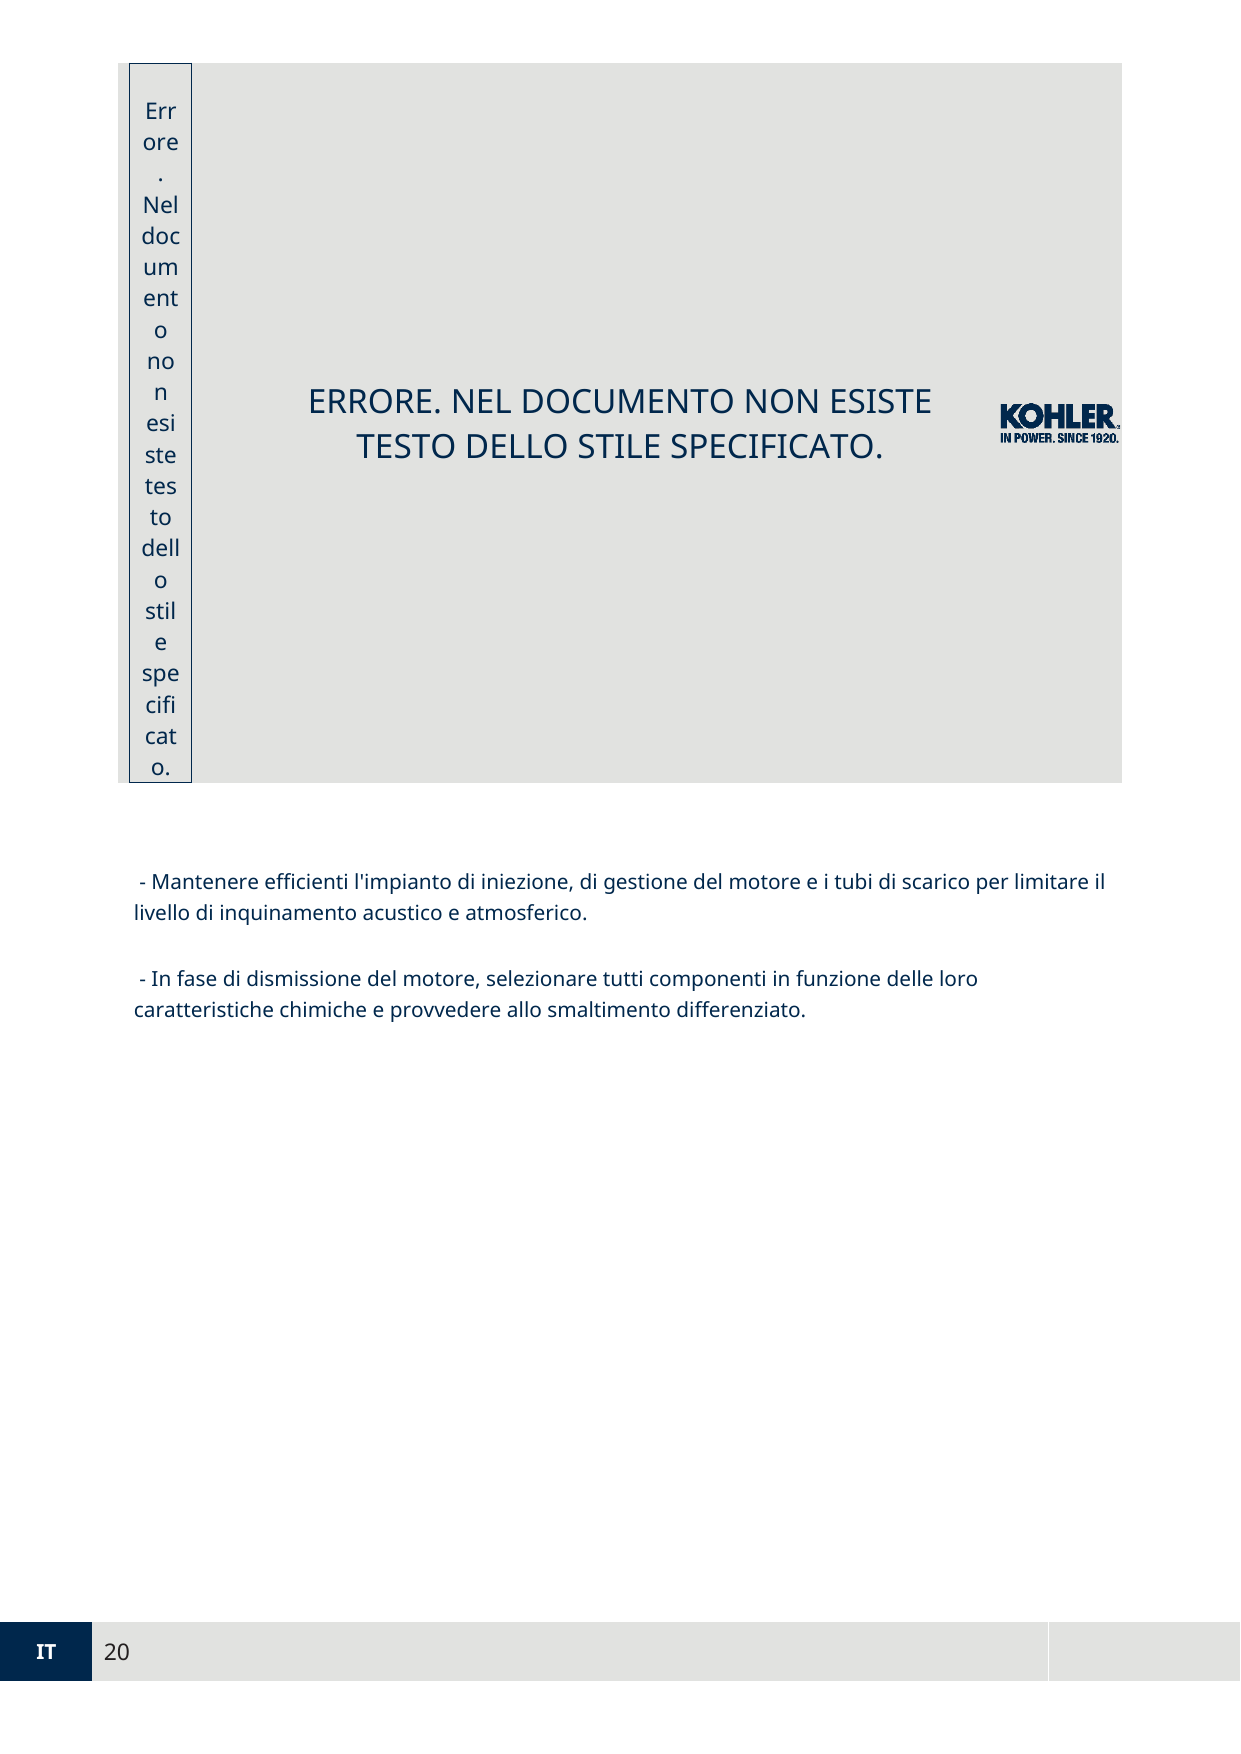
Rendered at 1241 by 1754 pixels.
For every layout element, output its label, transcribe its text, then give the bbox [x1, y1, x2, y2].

picture [1000, 403, 1121, 443]
table_header Ogni organizzazione ha il compito di applicare delle procedure per individuare, valutare e controllare l'influenza che le proprie attività (prodotti, servizi, ecc.) hanno sull'ambiente. Le procedure da seguire per identificare impatti significativi sull'ambiente devono tener conto dei seguenti fattori: - Scarichi dei liquidi. - Gestione dei rifiuti. - Contaminazione del suolo. - Emissioni nell'atmosfera. - Uso delle materie prime e delle risorse naturali. - Norme e direttive relative all'impatto ambientale. Allo scopo di minimizzare l'impatto ambientale, KOHLER fornisce di seguito alcune indicazioni a cui dovranno attenersi tutti coloro che, a qualunque titolo, interagiscono con il motore nell'arco della sua vita prevista. - Tutti i componenti e i liquidi vanno smaltiti secondo le leggi vigenti nel paese in cui lo smaltimento viene effettuato. - Mantenere efficienti l'impianto di iniezione, di gestione del motore e i tubi di scarico per limitare il livello di inquinamento acustico e atmosferico. - In fase di dismissione del motore, selezionare tutti componenti in funzione delle loro caratteristiche chimiche e provvedere allo smaltimento differenziato. [118, 815, 1122, 1039]
